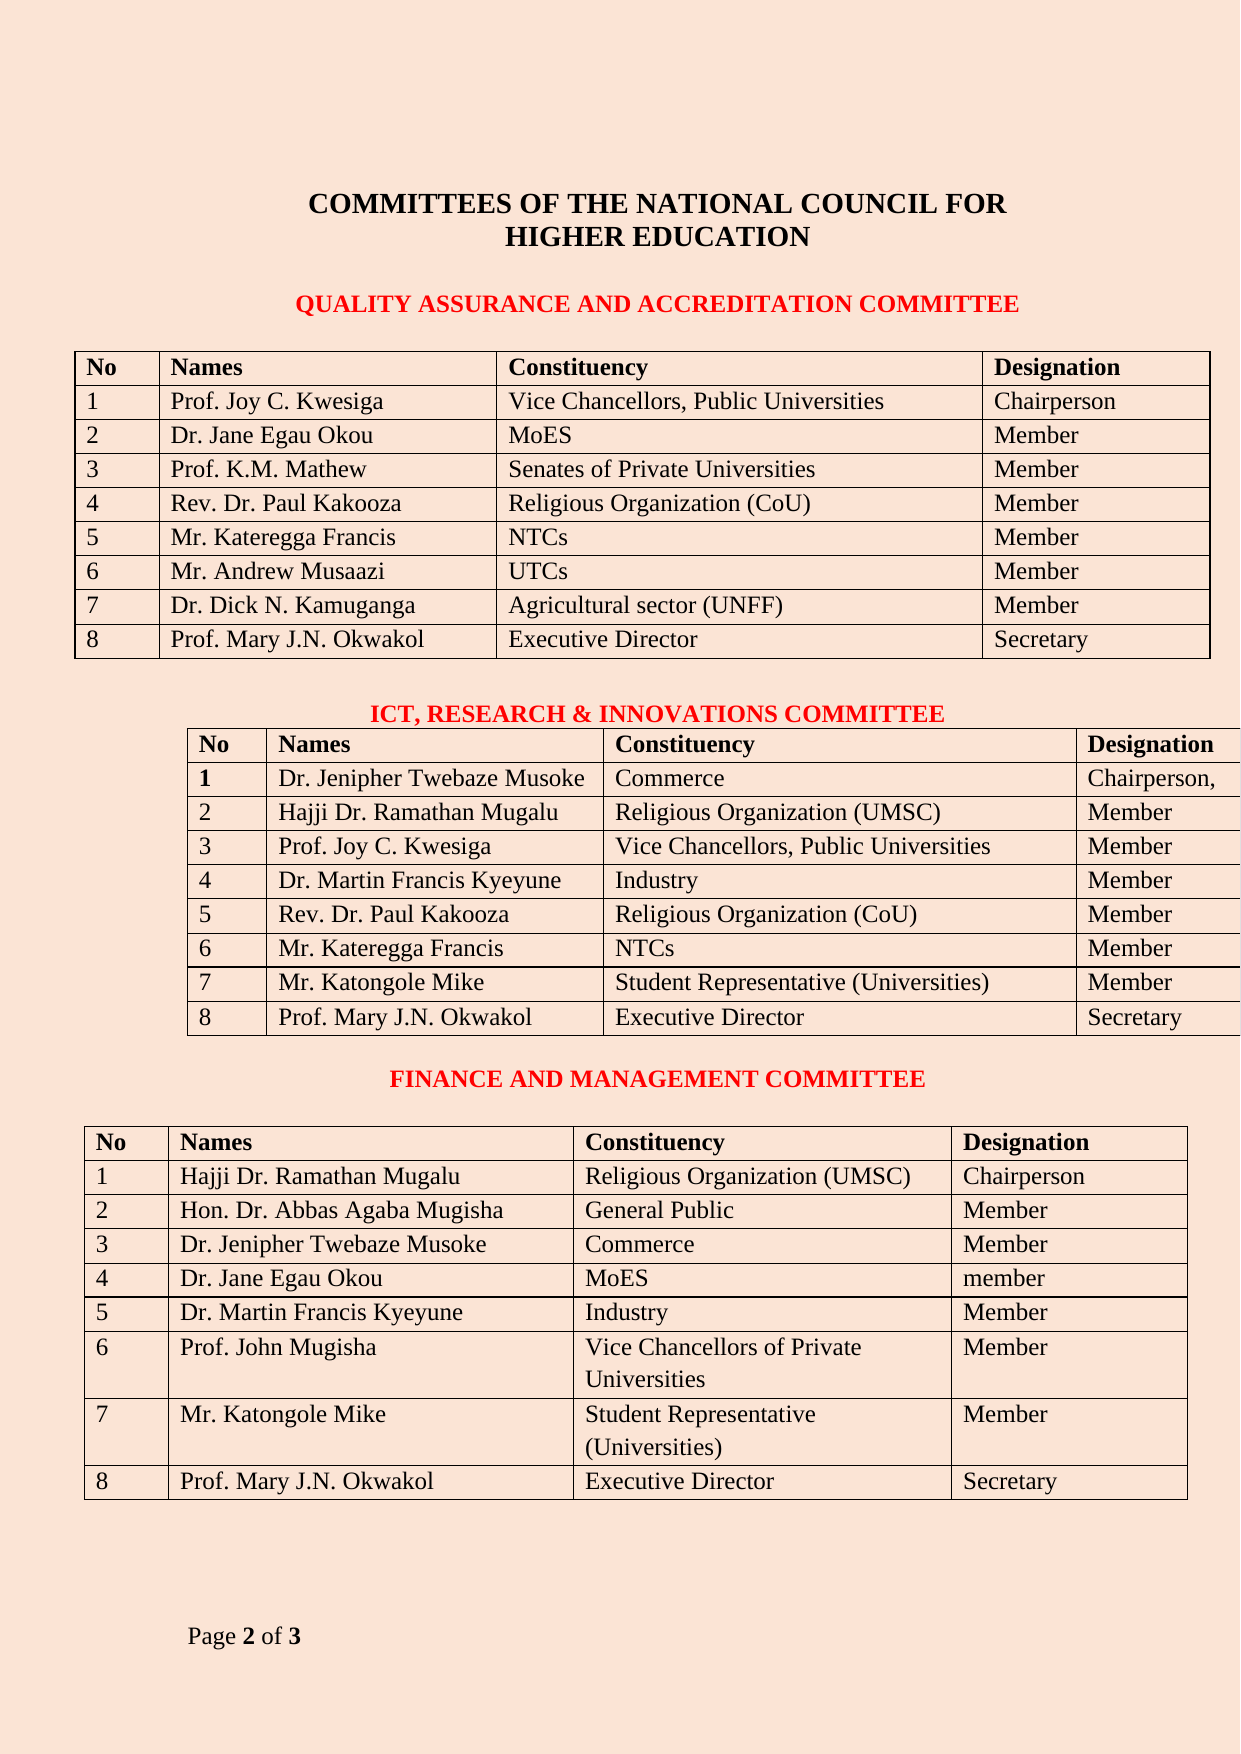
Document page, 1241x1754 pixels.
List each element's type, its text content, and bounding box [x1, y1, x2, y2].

list ICT, RESEARCH & INNOVATIONS COMMITTEE [262, 699, 1053, 728]
table_cell 5 [76, 522, 159, 555]
table_header No [76, 352, 159, 385]
table_cell Prof. Mary J.N. Okwakol [160, 625, 496, 657]
table_cell Member [952, 1298, 1187, 1331]
table_cell Member [983, 590, 1209, 623]
table_cell Mr. Kateregga Francis [267, 934, 603, 966]
list COMMITTEES OF THE NATIONAL COUNCIL FOR HIGHER EDUCATION [262, 186, 1053, 253]
table_cell Prof. Mary J.N. Okwakol [267, 1002, 603, 1034]
table_cell Chairperson, [1077, 763, 1240, 796]
list QUALITY ASSURANCE AND ACCREDITATION COMMITTEE [262, 289, 1053, 318]
table_cell Industry [604, 865, 1076, 898]
table_header No [85, 1127, 168, 1160]
table_header Constituency [497, 352, 982, 385]
table_cell Dr. Jenipher Twebaze Musoke [267, 763, 603, 796]
table_cell Agricultural sector (UNFF) [497, 590, 982, 623]
table_cell Member [1077, 831, 1240, 864]
table_header Designation [1077, 729, 1240, 762]
table_cell Senates of Private Universities [497, 454, 982, 487]
table_cell 3 [85, 1229, 168, 1262]
table_cell 4 [76, 488, 159, 521]
table_cell Dr. Jane Egau Okou [169, 1264, 573, 1296]
table_cell Executive Director [574, 1466, 951, 1499]
table_header Constituency [574, 1127, 951, 1160]
table_cell Commerce [604, 763, 1076, 796]
table_cell Chairperson [983, 386, 1209, 419]
table_cell 1 [76, 386, 159, 419]
table_cell Religious Organization (UMSC) [574, 1161, 951, 1194]
table_cell Hon. Dr. Abbas Agaba Mugisha [169, 1195, 573, 1228]
table_cell Rev. Dr. Paul Kakooza [267, 899, 603, 932]
table_cell Member [1077, 968, 1240, 1001]
table_cell Chairperson [952, 1161, 1187, 1194]
table_header Names [267, 729, 603, 762]
table_cell Member [952, 1229, 1187, 1262]
table_cell Student Representative (Universities) [604, 968, 1076, 1001]
table_cell Prof. John Mugisha [169, 1332, 573, 1398]
table_cell Mr. Katongole Mike [169, 1399, 573, 1465]
table_cell Member [983, 488, 1209, 521]
table_cell 5 [85, 1298, 168, 1331]
table_cell NTCs [497, 522, 982, 555]
table_cell Religious Organization (CoU) [604, 899, 1076, 932]
table_cell 1 [188, 763, 266, 796]
table_cell MoES [497, 420, 982, 453]
table_cell 8 [85, 1466, 168, 1499]
table_cell Mr. Katongole Mike [267, 968, 603, 1001]
table_cell Member [952, 1399, 1187, 1465]
table_cell Member [1077, 865, 1240, 898]
table_cell Member [1077, 934, 1240, 966]
table_cell Member [983, 522, 1209, 555]
table_cell Rev. Dr. Paul Kakooza [160, 488, 496, 521]
table_cell Student Representative (Universities) [574, 1399, 951, 1465]
table_cell 5 [188, 899, 266, 932]
table_cell 6 [85, 1332, 168, 1398]
table_cell 3 [188, 831, 266, 864]
table_cell 1 [85, 1161, 168, 1194]
table_cell Dr. Martin Francis Kyeyune [267, 865, 603, 898]
table_cell 4 [188, 865, 266, 898]
table_cell Member [983, 420, 1209, 453]
table_cell NTCs [604, 934, 1076, 966]
table_cell 6 [188, 934, 266, 966]
table_cell Member [952, 1195, 1187, 1228]
table_cell Dr. Jane Egau Okou [160, 420, 496, 453]
table_cell Vice Chancellors of Private Universities [574, 1332, 951, 1398]
table_cell Secretary [983, 625, 1209, 657]
table_cell 7 [188, 968, 266, 1001]
table_cell Vice Chancellors, Public Universities [604, 831, 1076, 864]
table_cell Member [1077, 899, 1240, 932]
table_header No [188, 729, 266, 762]
table_cell Vice Chancellors, Public Universities [497, 386, 982, 419]
table_cell Executive Director [497, 625, 982, 657]
table_cell Prof. K.M. Mathew [160, 454, 496, 487]
table_cell Dr. Jenipher Twebaze Musoke [169, 1229, 573, 1262]
table_cell 3 [76, 454, 159, 487]
table_cell Commerce [574, 1229, 951, 1262]
table_cell member [952, 1264, 1187, 1296]
table_cell Member [1077, 797, 1240, 830]
table_cell Religious Organization (UMSC) [604, 797, 1076, 830]
table_cell 7 [76, 590, 159, 623]
table_cell Executive Director [604, 1002, 1076, 1034]
table_cell Hajji Dr. Ramathan Mugalu [267, 797, 603, 830]
table_cell 4 [85, 1264, 168, 1296]
table_cell Secretary [1077, 1002, 1240, 1034]
table_header Designation [983, 352, 1209, 385]
table_header Constituency [604, 729, 1076, 762]
table_header Designation [952, 1127, 1187, 1160]
table_header Names [169, 1127, 573, 1160]
table_cell Prof. Joy C. Kwesiga [160, 386, 496, 419]
table_cell Mr. Kateregga Francis [160, 522, 496, 555]
table_header Names [160, 352, 496, 385]
table_cell 2 [76, 420, 159, 453]
table_cell 8 [76, 625, 159, 657]
table_cell Industry [574, 1298, 951, 1331]
table_cell Mr. Andrew Musaazi [160, 556, 496, 589]
list FINANCE AND MANAGEMENT COMMITTEE [262, 1064, 1053, 1093]
table_cell MoES [574, 1264, 951, 1296]
table_cell Dr. Dick N. Kamuganga [160, 590, 496, 623]
table_cell Dr. Martin Francis Kyeyune [169, 1298, 573, 1331]
table_cell Religious Organization (CoU) [497, 488, 982, 521]
table_cell Secretary [952, 1466, 1187, 1499]
table_cell General Public [574, 1195, 951, 1228]
table_cell 2 [85, 1195, 168, 1228]
table_cell 7 [85, 1399, 168, 1465]
table_cell 2 [188, 797, 266, 830]
table_cell 8 [188, 1002, 266, 1034]
table_cell 6 [76, 556, 159, 589]
table_cell Prof. Mary J.N. Okwakol [169, 1466, 573, 1499]
table_cell Member [983, 454, 1209, 487]
table_cell Prof. Joy C. Kwesiga [267, 831, 603, 864]
table_cell UTCs [497, 556, 982, 589]
table_cell Hajji Dr. Ramathan Mugalu [169, 1161, 573, 1194]
table_cell Member [952, 1332, 1187, 1398]
table_cell Member [983, 556, 1209, 589]
